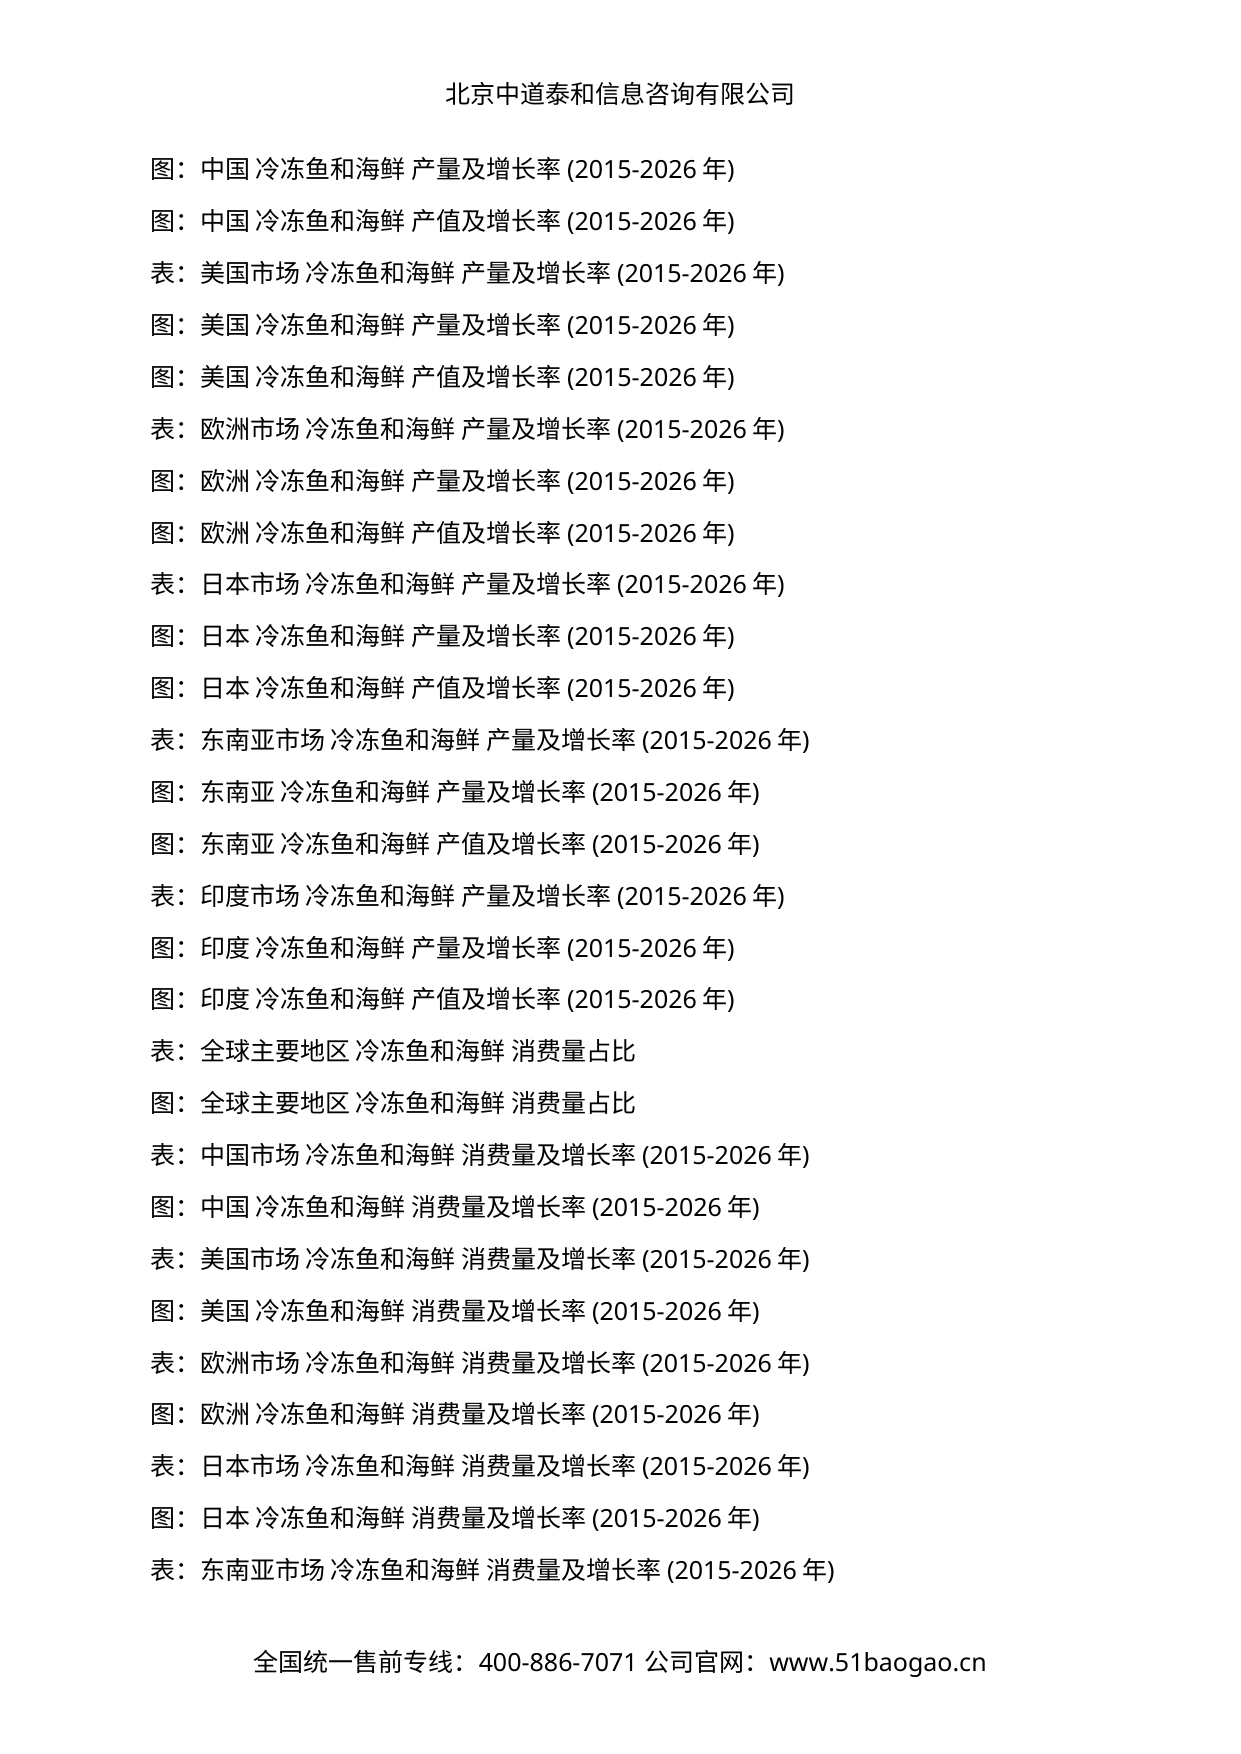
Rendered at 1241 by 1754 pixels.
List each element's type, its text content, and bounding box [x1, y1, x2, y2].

text 图：美国 冷冻鱼和海鲜 消费量及增长率 (2015-2026年) [150, 1291, 1090, 1327]
text 图：欧洲 冷冻鱼和海鲜 产量及增长率 (2015-2026年) [150, 461, 1090, 497]
text 图：日本 冷冻鱼和海鲜 产值及增长率 (2015-2026年) [150, 669, 1090, 705]
text 表：印度市场 冷冻鱼和海鲜 产量及增长率 (2015-2026年) [150, 876, 1090, 912]
text 图：日本 冷冻鱼和海鲜 消费量及增长率 (2015-2026年) [150, 1499, 1090, 1535]
text 表：欧洲市场 冷冻鱼和海鲜 产量及增长率 (2015-2026年) [150, 409, 1090, 446]
text 图：中国 冷冻鱼和海鲜 产值及增长率 (2015-2026年) [150, 202, 1090, 238]
text 图：东南亚 冷冻鱼和海鲜 产值及增长率 (2015-2026年) [150, 824, 1090, 861]
text 图：美国 冷冻鱼和海鲜 产值及增长率 (2015-2026年) [150, 357, 1090, 394]
text 图：中国 冷冻鱼和海鲜 消费量及增长率 (2015-2026年) [150, 1187, 1090, 1224]
text 图：欧洲 冷冻鱼和海鲜 消费量及增长率 (2015-2026年) [150, 1395, 1090, 1431]
text 图：美国 冷冻鱼和海鲜 产量及增长率 (2015-2026年) [150, 306, 1090, 342]
text 表：中国市场 冷冻鱼和海鲜 消费量及增长率 (2015-2026年) [150, 1136, 1090, 1172]
text 表：东南亚市场 冷冻鱼和海鲜 产量及增长率 (2015-2026年) [150, 721, 1090, 757]
text 表：东南亚市场 冷冻鱼和海鲜 消费量及增长率 (2015-2026年) [150, 1551, 1090, 1587]
text 图：全球主要地区 冷冻鱼和海鲜 消费量占比 [150, 1084, 1090, 1120]
text 图：中国 冷冻鱼和海鲜 产量及增长率 (2015-2026年) [150, 150, 1090, 186]
text 图：日本 冷冻鱼和海鲜 产量及增长率 (2015-2026年) [150, 617, 1090, 653]
text 表：美国市场 冷冻鱼和海鲜 产量及增长率 (2015-2026年) [150, 254, 1090, 290]
text 图：印度 冷冻鱼和海鲜 产值及增长率 (2015-2026年) [150, 980, 1090, 1016]
text 图：欧洲 冷冻鱼和海鲜 产值及增长率 (2015-2026年) [150, 513, 1090, 549]
text 表：日本市场 冷冻鱼和海鲜 产量及增长率 (2015-2026年) [150, 565, 1090, 601]
text 表：美国市场 冷冻鱼和海鲜 消费量及增长率 (2015-2026年) [150, 1239, 1090, 1276]
text 表：欧洲市场 冷冻鱼和海鲜 消费量及增长率 (2015-2026年) [150, 1343, 1090, 1379]
text 表：日本市场 冷冻鱼和海鲜 消费量及增长率 (2015-2026年) [150, 1447, 1090, 1483]
text 图：东南亚 冷冻鱼和海鲜 产量及增长率 (2015-2026年) [150, 772, 1090, 809]
text 表：全球主要地区 冷冻鱼和海鲜 消费量占比 [150, 1032, 1090, 1068]
text 图：印度 冷冻鱼和海鲜 产量及增长率 (2015-2026年) [150, 928, 1090, 964]
